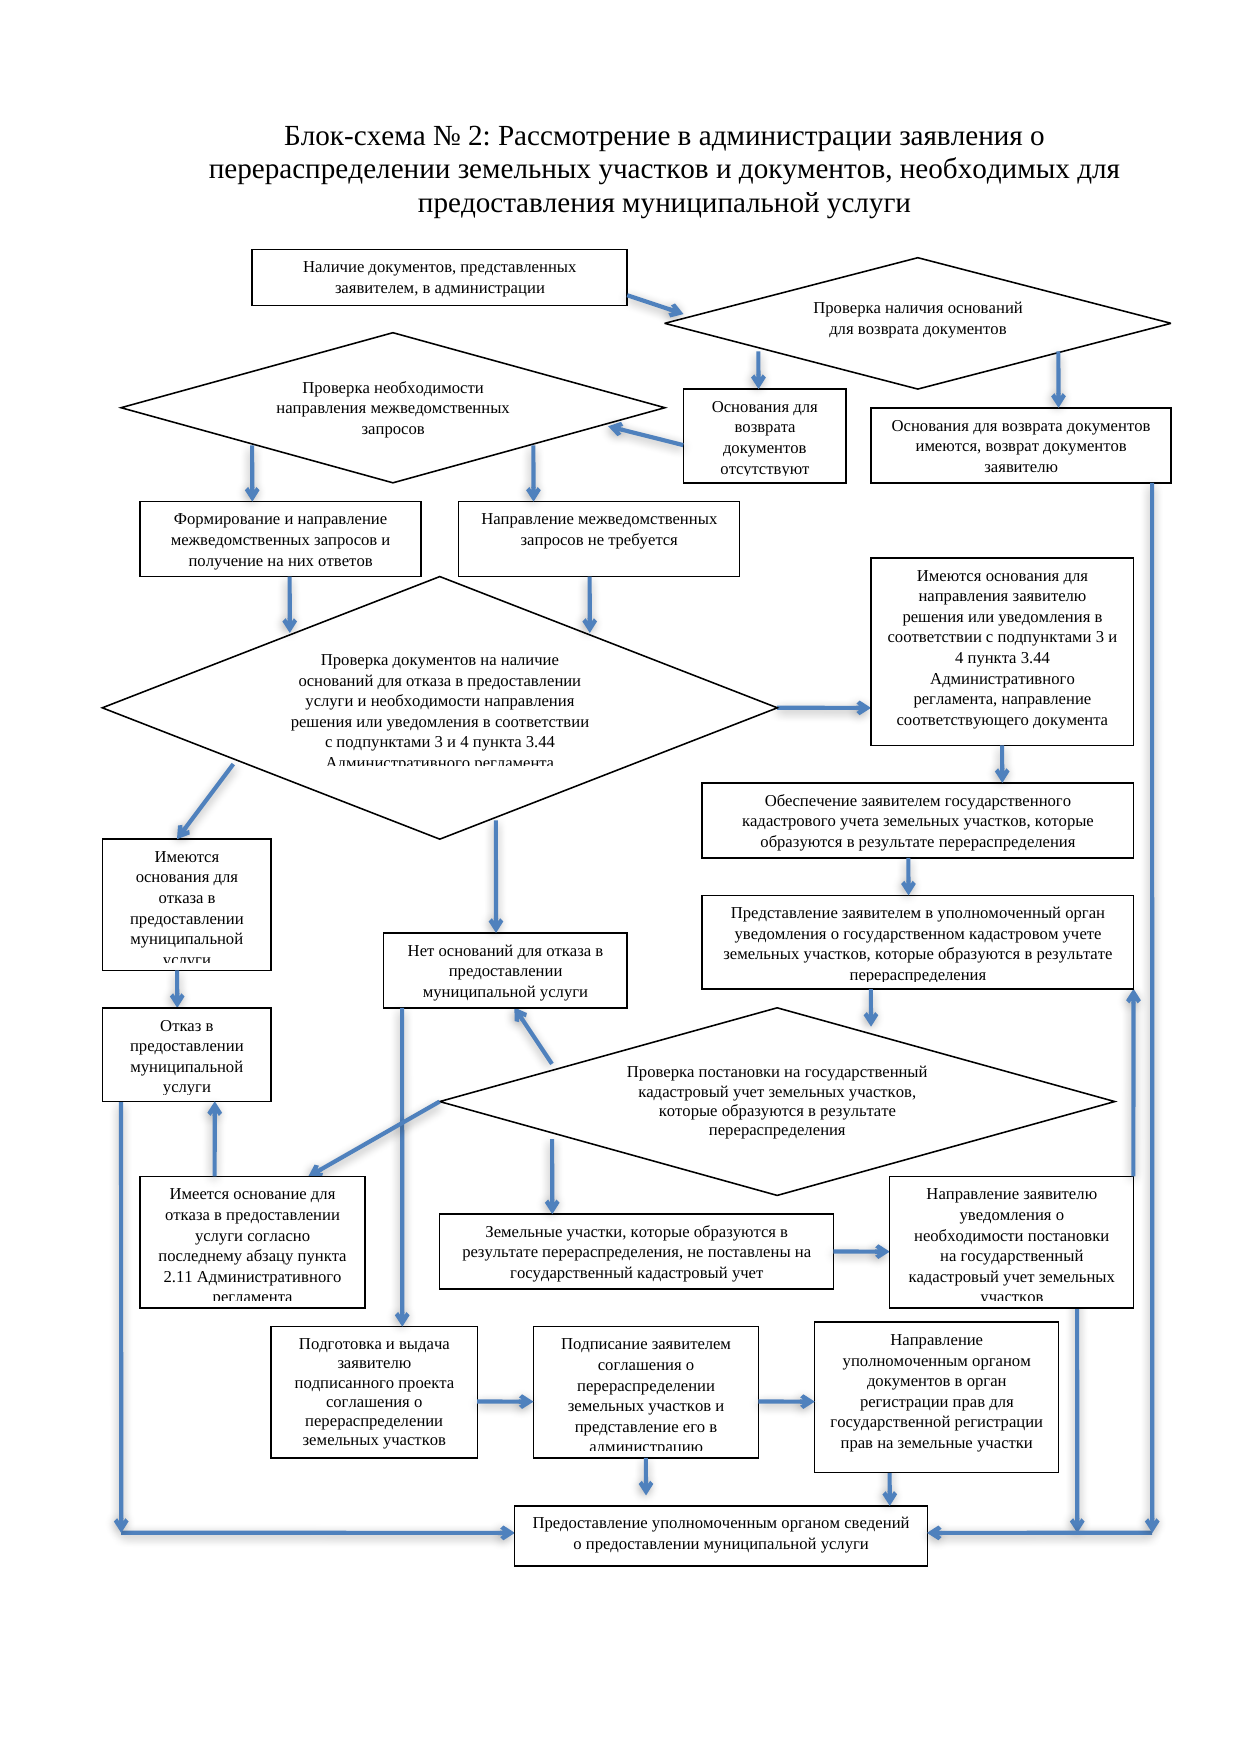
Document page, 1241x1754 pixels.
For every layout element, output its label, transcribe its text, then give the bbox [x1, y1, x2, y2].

text Блок-схема № 2: Рассмотрение в администрации заявления о перераспределении земельных участков и документов, необходимых для предоставления муниципальной услуги [177, 118, 1152, 219]
